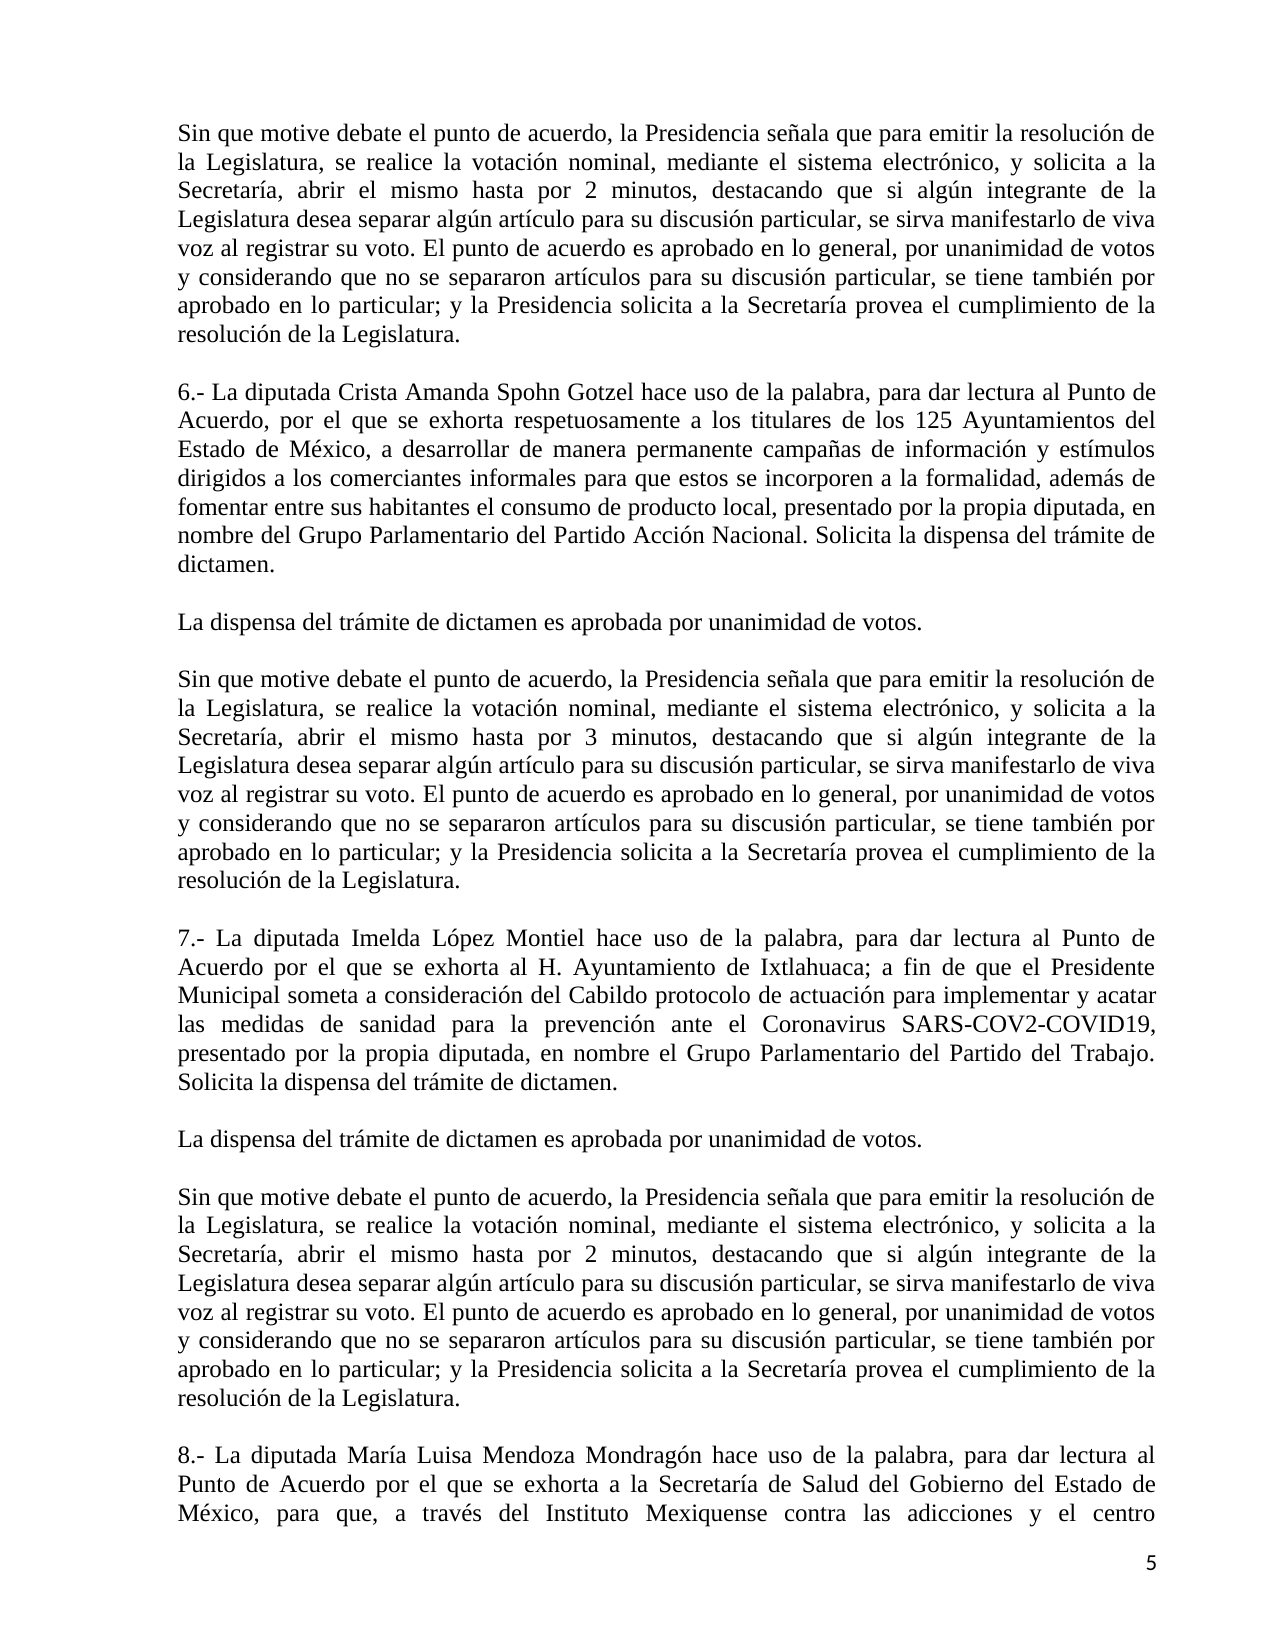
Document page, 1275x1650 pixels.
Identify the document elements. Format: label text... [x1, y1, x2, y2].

text 6.- La diputada Crista Amanda Spohn Gotzel hace uso de la palabra, para dar lectura al Punto de Acuerdo, por el que se exhorta respetuosamente a los titulares de los 125 Ayuntamientos del Estado de México, a desarrollar de manera permanente campañas de información y estímulos dirigidos a los comerciantes informales para que estos se incorporen a la formalidad, además de fomentar entre sus habitantes el consumo de producto local, presentado por la propia diputada, en nombre del Grupo Parlamentario del Partido Acción Nacional. Solicita la dispensa del trámite de dictamen. [177, 377, 1157, 578]
text 7.- La diputada Imelda López Montiel hace uso de la palabra, para dar lectura al Punto de Acuerdo por el que se exhorta al H. Ayuntamiento de Ixtlahuaca; a fin de que el Presidente Municipal someta a consideración del Cabildo protocolo de actuación para implementar y acatar las medidas de sanidad para la prevención ante el Coronavirus SARS-COV2-COVID19, presentado por la propia diputada, en nombre el Grupo Parlamentario del Partido del Trabajo. Solicita la dispensa del trámite de dictamen. [177, 923, 1157, 1096]
text La dispensa del trámite de dictamen es aprobada por unanimidad de votos. [177, 607, 1157, 636]
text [177, 1441, 1157, 1527]
text La dispensa del trámite de dictamen es aprobada por unanimidad de votos. [177, 1124, 1157, 1153]
text Sin que motive debate el punto de acuerdo, la Presidencia señala que para emitir la resolución de la Legislatura, se realice la votación nominal, mediante el sistema electrónico, y solicita a la Secretaría, abrir el mismo hasta por 3 minutos, destacando que si algún integrante de la Legislatura desea separar algún artículo para su discusión particular, se sirva manifestarlo de viva voz al registrar su voto. El punto de acuerdo es aprobado en lo general, por unanimidad de votos y considerando que no se separaron artículos para su discusión particular, se tiene también por aprobado en lo particular; y la Presidencia solicita a la Secretaría provea el cumplimiento de la resolución de la Legislatura. [177, 664, 1157, 894]
